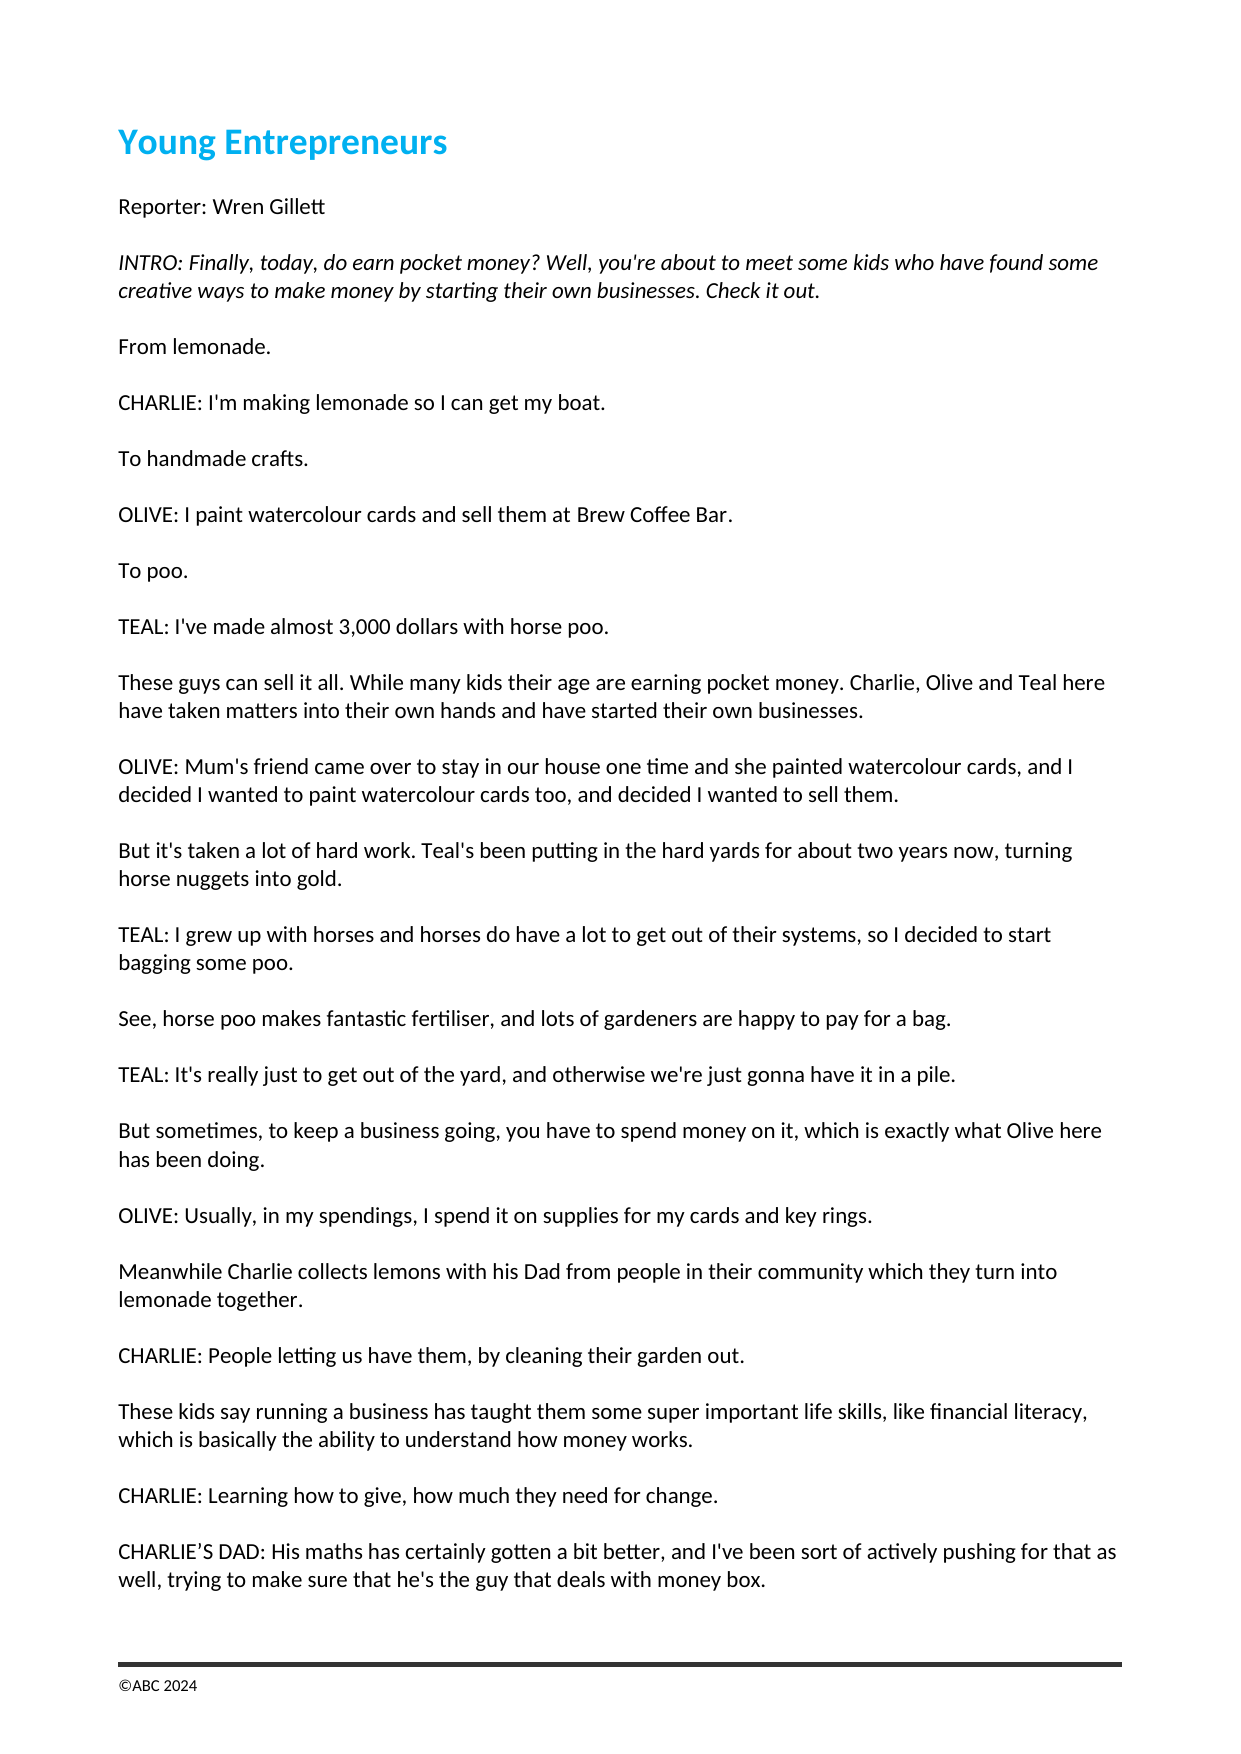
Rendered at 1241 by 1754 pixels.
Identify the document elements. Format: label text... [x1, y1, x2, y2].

subtitle Young Entrepreneurs [118, 118, 1122, 164]
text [118, 332, 1122, 1621]
text Reporter: Wren Gillett [118, 164, 1122, 220]
text INTRO: Finally, today, do earn pocket money? Well, you're about to meet some kids who have found some creative ways to make money by starting their own businesses. Check it out. [118, 248, 1122, 332]
